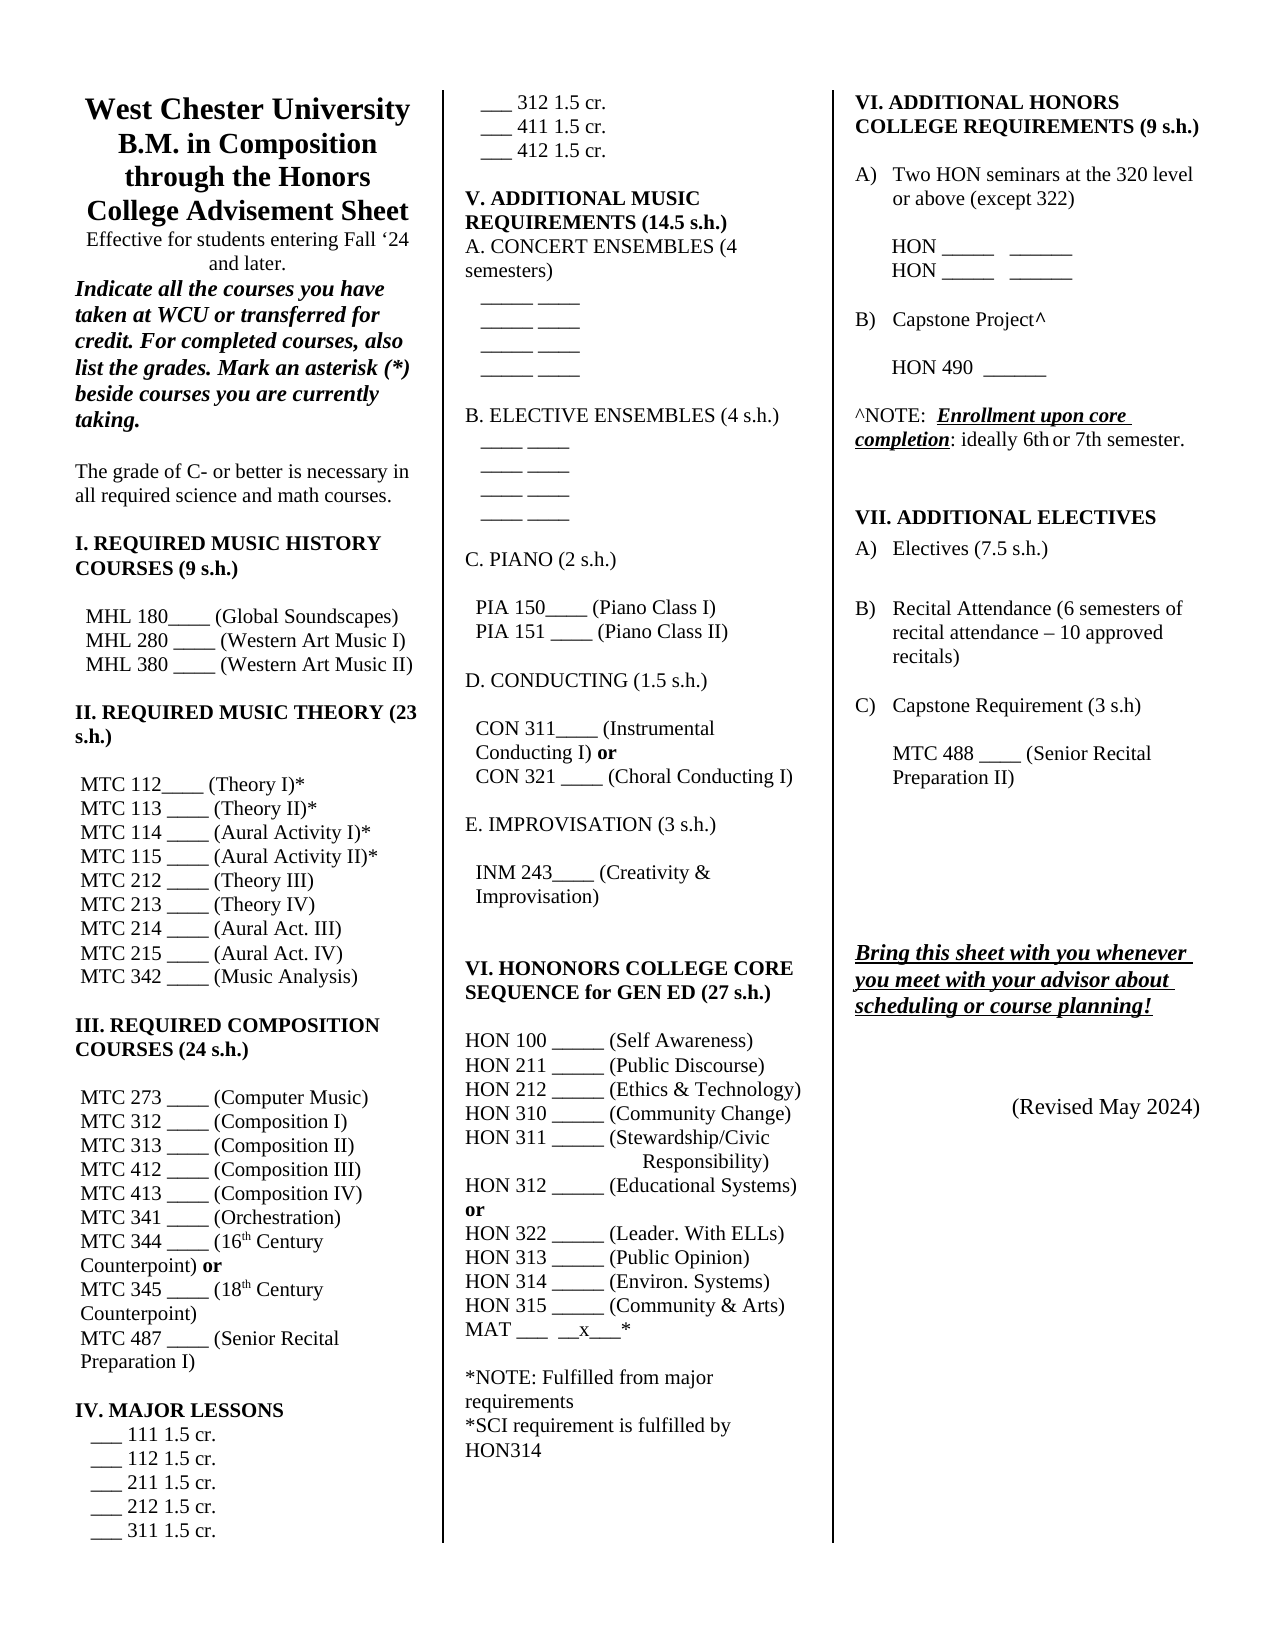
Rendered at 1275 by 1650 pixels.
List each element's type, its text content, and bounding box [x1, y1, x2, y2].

text MTC 412 ____ (Composition III) [75, 1157, 420, 1181]
text ___ 311 1.5 cr. [75, 1518, 420, 1542]
list Electives (7.5 s.h.) [855, 536, 1200, 560]
text E. IMPROVISATION (3 s.h.) [465, 812, 810, 836]
text HON 314 _____ (Environ. Systems) [465, 1269, 810, 1293]
text MTC 342 ____ (Music Analysis) [75, 964, 420, 988]
text Conducting I) or [465, 740, 810, 764]
text HON 322 _____ (Leader. With ELLs) [465, 1221, 810, 1245]
subtitle VI. HONONORS COLLEGE CORE SEQUENCE for GEN ED (27 s.h.) [465, 956, 810, 1004]
text C. PIANO (2 s.h.) [465, 547, 810, 571]
text ____ ____ [465, 499, 810, 523]
text _____ ____ [465, 331, 810, 355]
text Responsibility) [465, 1149, 810, 1173]
text D. CONDUCTING (1.5 s.h.) [465, 667, 810, 692]
text I. REQUIRED MUSIC HISTORY COURSES (9 s.h.) [75, 531, 420, 579]
text HON 311 _____ (Stewardship/Civic [465, 1125, 810, 1149]
text _____ ____ [465, 355, 810, 379]
text IV. MAJOR LESSONS [75, 1398, 420, 1422]
text MTC 487 ____ (Senior Recital [75, 1325, 420, 1349]
title West Chester University [75, 90, 420, 126]
text PIA 150____ (Piano Class I) [465, 595, 810, 619]
text VI. ADDITIONAL HONORS COLLEGE REQUIREMENTS (9 s.h.) [855, 90, 1200, 138]
text Effective for students entering Fall ‘24 and later. [75, 227, 420, 275]
text The grade of C- or better is necessary in all required science and math courses. [75, 459, 420, 507]
text Improvisation) [465, 884, 810, 908]
list Capstone Requirement (3 s.h) [855, 692, 1200, 717]
text HON 313 _____ (Public Opinion) [465, 1245, 810, 1269]
text CON 321 ____ (Choral Conducting I) [465, 764, 810, 788]
text MTC 344 ____ (16th Century [75, 1229, 420, 1253]
text Bring this sheet with you whenever you meet with your advisor about scheduling or course planning! [855, 939, 1200, 1018]
text ____ ____ [465, 451, 810, 475]
text MTC 115 ____ (Aural Activity II)* [75, 844, 420, 868]
text ___ 212 1.5 cr. [75, 1494, 420, 1518]
text Counterpoint) [75, 1301, 420, 1325]
text _____ ____ [465, 307, 810, 331]
text ^NOTE: Enrollment upon core completion: ideally 6th or 7th semester. [855, 403, 1200, 451]
text ___ 312 1.5 cr. [465, 90, 810, 114]
text A. CONCERT ENSEMBLES (4 semesters) [465, 234, 810, 282]
text MHL 380 ____ (Western Art Music II) [75, 652, 420, 676]
text ____ ____ [465, 427, 810, 451]
text *SCI requirement is fulfilled by HON314 [465, 1413, 810, 1462]
text ___ 412 1.5 cr. [465, 138, 810, 162]
text ___ 211 1.5 cr. [75, 1470, 420, 1494]
text ____ ____ [465, 475, 810, 499]
list Two HON seminars at the 320 level or above (except 322) [855, 162, 1200, 210]
text ___ 411 1.5 cr. [465, 114, 810, 138]
text MHL 280 ____ (Western Art Music I) [75, 628, 420, 652]
text HON 312 _____ (Educational Systems) or [465, 1173, 810, 1221]
text III. REQUIRED COMPOSITION COURSES (24 s.h.) [75, 1013, 420, 1061]
text *NOTE: Fulfilled from major requirements [465, 1365, 810, 1413]
text Counterpoint) or [75, 1253, 420, 1277]
text REQUIREMENTS (14.5 s.h.) [465, 210, 810, 234]
text MTC 114 ____ (Aural Activity I)* [75, 820, 420, 844]
list Recital Attendance (6 semesters of recital attendance – 10 approved recitals) [855, 596, 1200, 668]
text HON _____ ______ [855, 234, 1200, 258]
text MTC 212 ____ (Theory III) [75, 868, 420, 892]
text MTC 215 ____ (Aural Act. IV) [75, 940, 420, 964]
text CON 311____ (Instrumental [465, 716, 810, 740]
text HON _____ ______ [855, 258, 1200, 282]
text HON 315 _____ (Community & Arts) [465, 1293, 810, 1317]
text II. REQUIRED MUSIC THEORY (23 s.h.) [75, 700, 420, 748]
text MTC 312 ____ (Composition I) [75, 1109, 420, 1133]
text _____ ____ [465, 282, 810, 307]
text INM 243____ (Creativity & [465, 860, 810, 884]
text ___ 111 1.5 cr. [75, 1422, 420, 1446]
text HON 490 ______ [855, 355, 1200, 379]
text B.M. in Composition through the Honors College Advisement Sheet [75, 126, 420, 227]
text Indicate all the courses you have taken at WCU or transferred for credit. For completed courses, also list the grades. Mark an asterisk (*) beside courses you are currently taking. [75, 275, 420, 433]
text MHL 180____ (Global Soundscapes) [75, 603, 420, 628]
text MTC 112____ (Theory I)* [75, 772, 420, 796]
text MTC 273 ____ (Computer Music) [75, 1085, 420, 1109]
text MTC 341 ____ (Orchestration) [75, 1205, 420, 1229]
text B. ELECTIVE ENSEMBLES (4 s.h.) [465, 403, 810, 427]
text HON 211 _____ (Public Discourse) [465, 1052, 810, 1077]
text MTC 113 ____ (Theory II)* [75, 796, 420, 820]
text V. ADDITIONAL MUSIC [465, 186, 810, 210]
text Preparation I) [75, 1349, 420, 1373]
text MTC 214 ____ (Aural Act. III) [75, 916, 420, 940]
text MTC 345 ____ (18th Century [75, 1277, 420, 1301]
text HON 100 _____ (Self Awareness) [465, 1028, 810, 1052]
text MTC 413 ____ (Composition IV) [75, 1181, 420, 1205]
text HON 310 _____ (Community Change) [465, 1101, 810, 1125]
text MTC 213 ____ (Theory IV) [75, 892, 420, 916]
list Capstone Project^ [855, 307, 1200, 331]
text MTC 313 ____ (Composition II) [75, 1133, 420, 1157]
text MAT ___ __x___* [465, 1317, 810, 1341]
list MTC 488 ____ (Senior Recital Preparation II) [892, 741, 1200, 789]
text HON 212 _____ (Ethics & Technology) [465, 1077, 810, 1101]
text VII. ADDITIONAL ELECTIVES [855, 505, 1200, 529]
text PIA 151 ____ (Piano Class II) [465, 619, 810, 643]
text ___ 112 1.5 cr. [75, 1446, 420, 1470]
text (Revised May 2024) [855, 1093, 1200, 1119]
